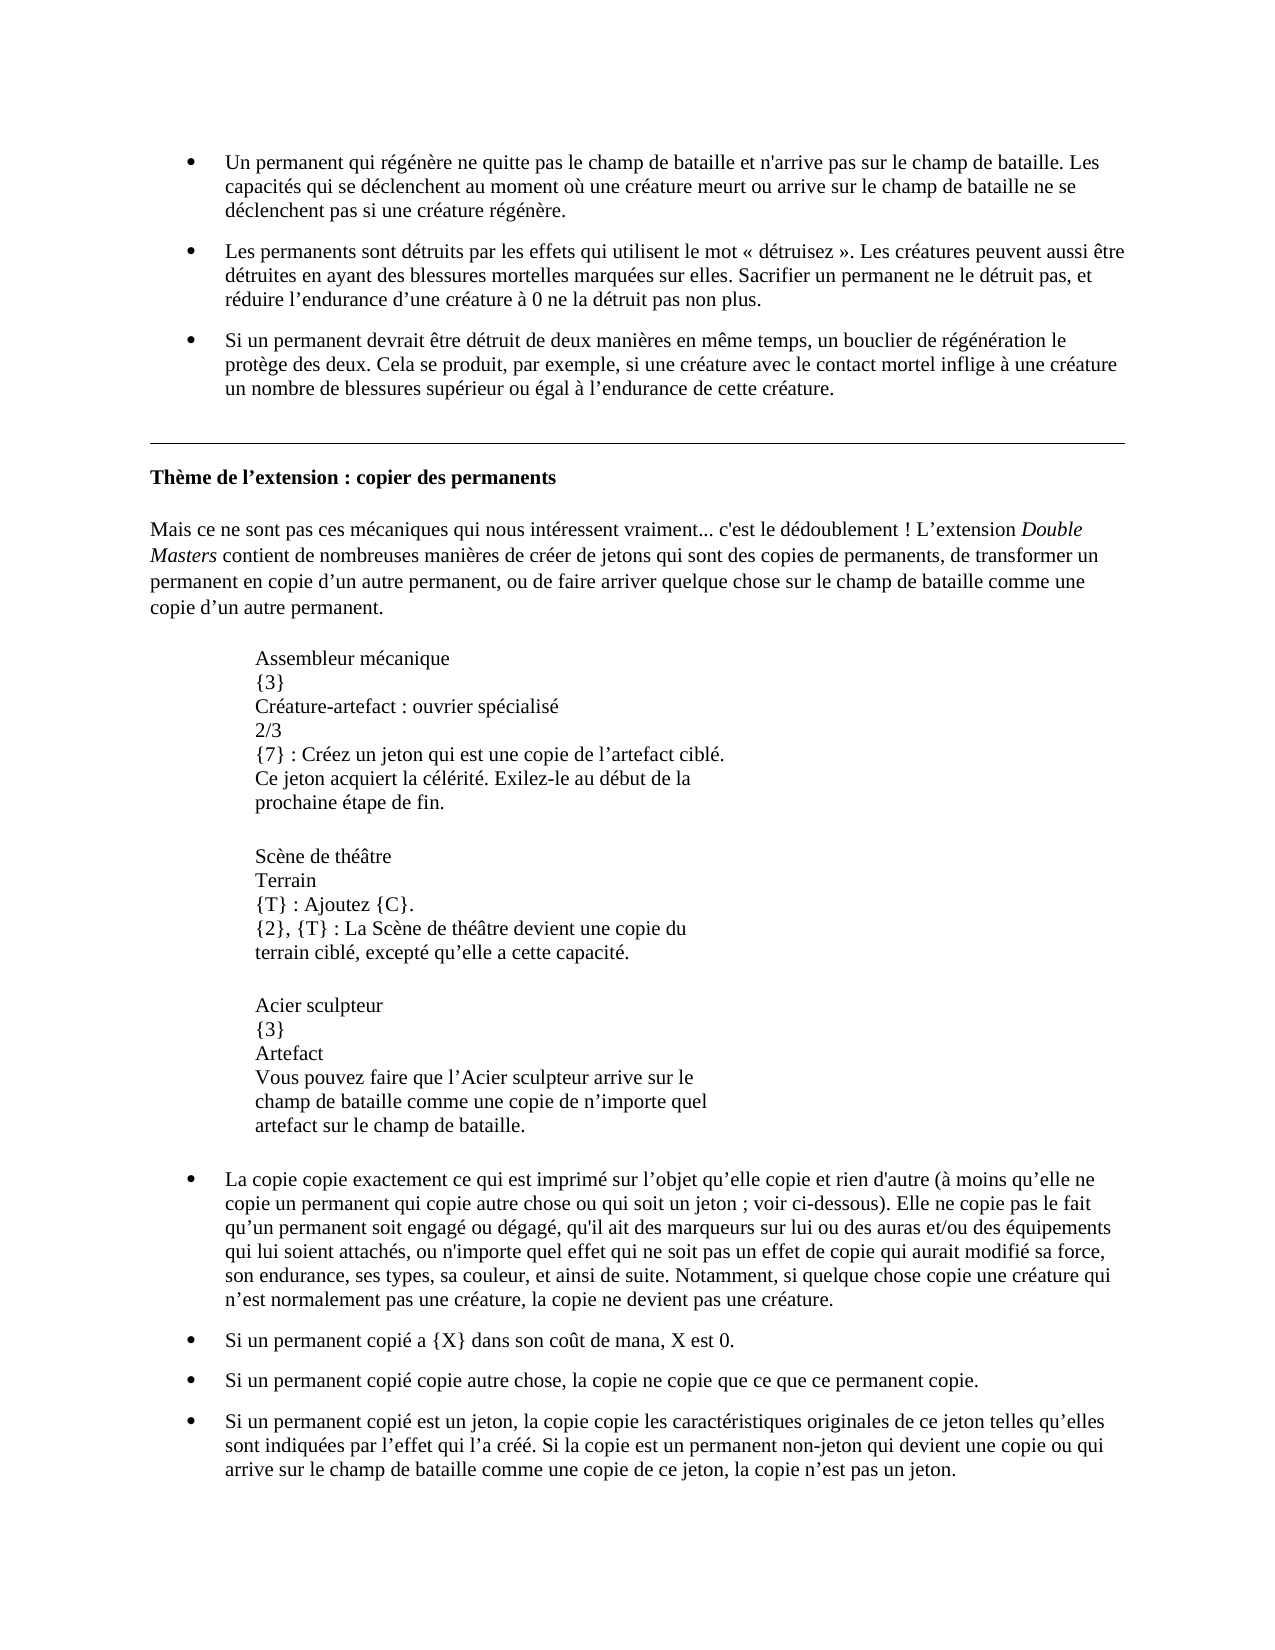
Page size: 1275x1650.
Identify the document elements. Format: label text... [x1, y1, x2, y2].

text Un permanent qui régénère ne quitte pas le champ de bataille et n'arrive pas sur le champ de bataille. Les capacités qui se déclenchent au moment où une créature meurt ou arrive sur le champ de bataille ne se déclenchent pas si une créature régénère. [187, 150, 1125, 222]
text Assembleur mécanique {3} Créature-artefact : ouvrier spécialisé 2/3 {7} : Créez un jeton qui est une copie de l’artefact ciblé. Ce jeton acquiert la célérité. Exilez-le au début de la prochaine étape de fin. [255, 646, 735, 814]
text Mais ce ne sont pas ces mécaniques qui nous intéressent vraiment... c'est le dédoublement ! L’extension Double Masters contient de nombreuses manières de créer de jetons qui sont des copies de permanents, de transformer un permanent en copie d’un autre permanent, ou de faire arriver quelque chose sur le champ de bataille comme une copie d’un autre permanent. [150, 517, 1125, 619]
text Si un permanent copié copie autre chose, la copie ne copie que ce que ce permanent copie. [187, 1368, 1125, 1392]
text Si un permanent devrait être détruit de deux manières en même temps, un bouclier de régénération le protège des deux. Cela se produit, par exemple, si une créature avec le contact mortel inflige à une créature un nombre de blessures supérieur ou égal à l’endurance de cette créature. [187, 328, 1125, 400]
text Si un permanent copié est un jeton, la copie copie les caractéristiques originales de ce jeton telles qu’elles sont indiquées par l’effet qui l’a créé. Si la copie est un permanent non-jeton qui devient une copie ou qui arrive sur le champ de bataille comme une copie de ce jeton, la copie n’est pas un jeton. [187, 1409, 1125, 1481]
text Acier sculpteur {3} Artefact Vous pouvez faire que l’Acier sculpteur arrive sur le champ de bataille comme une copie de n’importe quel artefact sur le champ de bataille. [255, 993, 735, 1137]
text Les permanents sont détruits par les effets qui utilisent le mot « détruisez ». Les créatures peuvent aussi être détruites en ayant des blessures mortelles marquées sur elles. Sacrifier un permanent ne le détruit pas, et réduire l’endurance d’une créature à 0 ne la détruit pas non plus. [187, 239, 1125, 311]
subtitle Thème de l’extension : copier des permanents [150, 465, 1125, 489]
text La copie copie exactement ce qui est imprimé sur l’objet qu’elle copie et rien d'autre (à moins qu’elle ne copie un permanent qui copie autre chose ou qui soit un jeton ; voir ci-dessous). Elle ne copie pas le fait qu’un permanent soit engagé ou dégagé, qu'il ait des marqueurs sur lui ou des auras et/ou des équipements qui lui soient attachés, ou n'importe quel effet qui ne soit pas un effet de copie qui aurait modifié sa force, son endurance, ses types, sa couleur, et ainsi de suite. Notamment, si quelque chose copie une créature qui n’est normalement pas une créature, la copie ne devient pas une créature. [187, 1167, 1125, 1311]
text Si un permanent copié a {X} dans son coût de mana, X est 0. [187, 1328, 1125, 1352]
text Scène de théâtre Terrain {T} : Ajoutez {C}. {2}, {T} : La Scène de théâtre devient une copie du terrain ciblé, excepté qu’elle a cette capacité. [255, 843, 735, 964]
